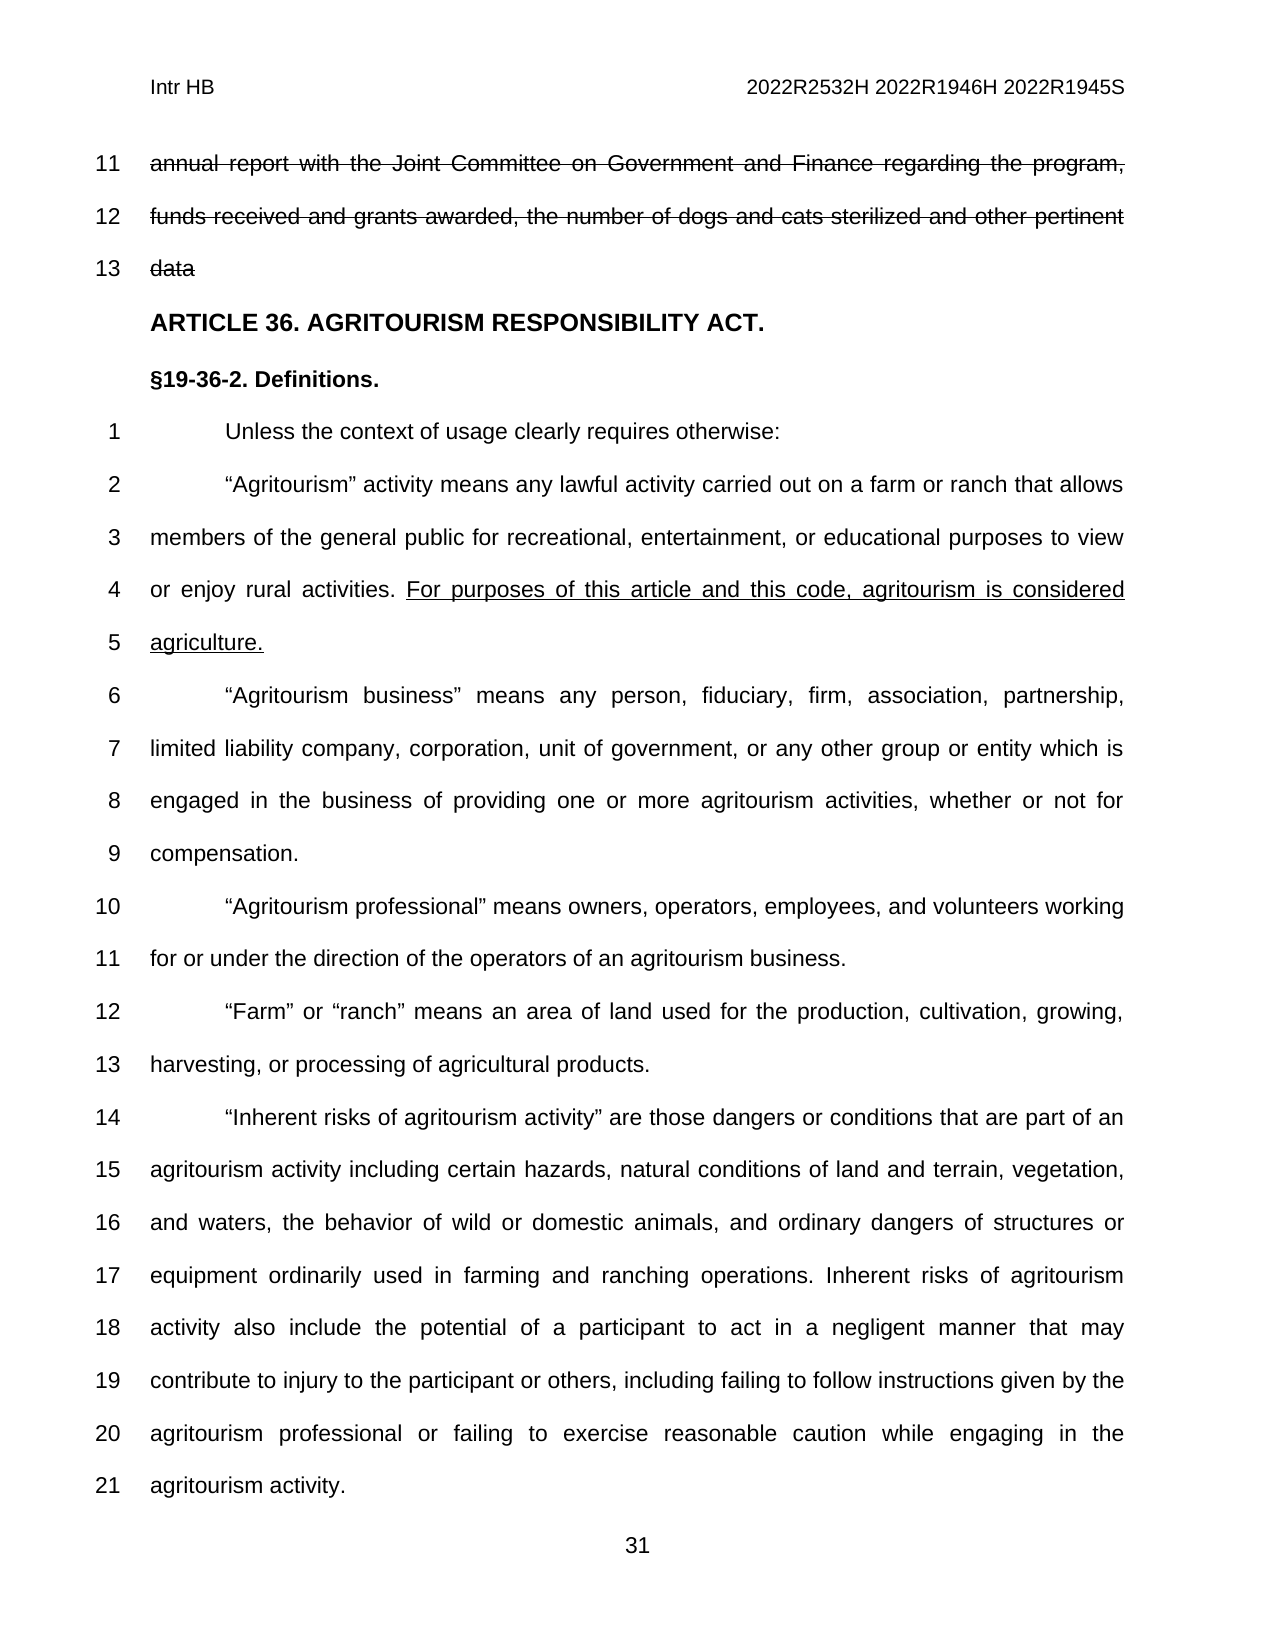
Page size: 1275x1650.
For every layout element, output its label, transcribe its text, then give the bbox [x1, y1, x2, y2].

text Unless the context of usage clearly requires otherwise: [150, 418, 1125, 445]
text “Agritourism professional” means owners, operators, employees, and volunteers working for or under the direction of the operators of an agritourism business. [150, 893, 1125, 972]
text “Inherent risks of agritourism activity” are those dangers or conditions that are part of an agritourism activity including certain hazards, natural conditions of land and terrain, vegetation, and waters, the behavior of wild or domestic animals, and ordinary dangers of structures or equipment ordinarily used in farming and ranching operations. Inherent risks of agritourism activity also include the potential of a participant to act in a negligent manner that may contribute to injury to the participant or others, including failing to follow instructions given by the agritourism professional or failing to exercise reasonable caution while engaging in the agritourism activity. [150, 1103, 1125, 1499]
subtitle Article 36. agritourism responsibility act. [150, 308, 1125, 337]
text “Farm” or “ranch” means an area of land used for the production, cultivation, growing, harvesting, or processing of agricultural products. [150, 998, 1125, 1077]
text “Agritourism” activity means any lawful activity carried out on a farm or ranch that allows members of the general public for recreational, entertainment, or educational purposes to view or enjoy rural activities. For purposes of this article and this code, agritourism is considered agriculture. [150, 471, 1125, 656]
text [150, 150, 1125, 164]
subtitle §19-36-2. Definitions. [150, 366, 1125, 392]
text “Agritourism business” means any person, fiduciary, firm, association, partnership, limited liability company, corporation, unit of government, or any other group or entity which is engaged in the business of providing one or more agritourism activities, whether or not for compensation. [150, 682, 1125, 866]
